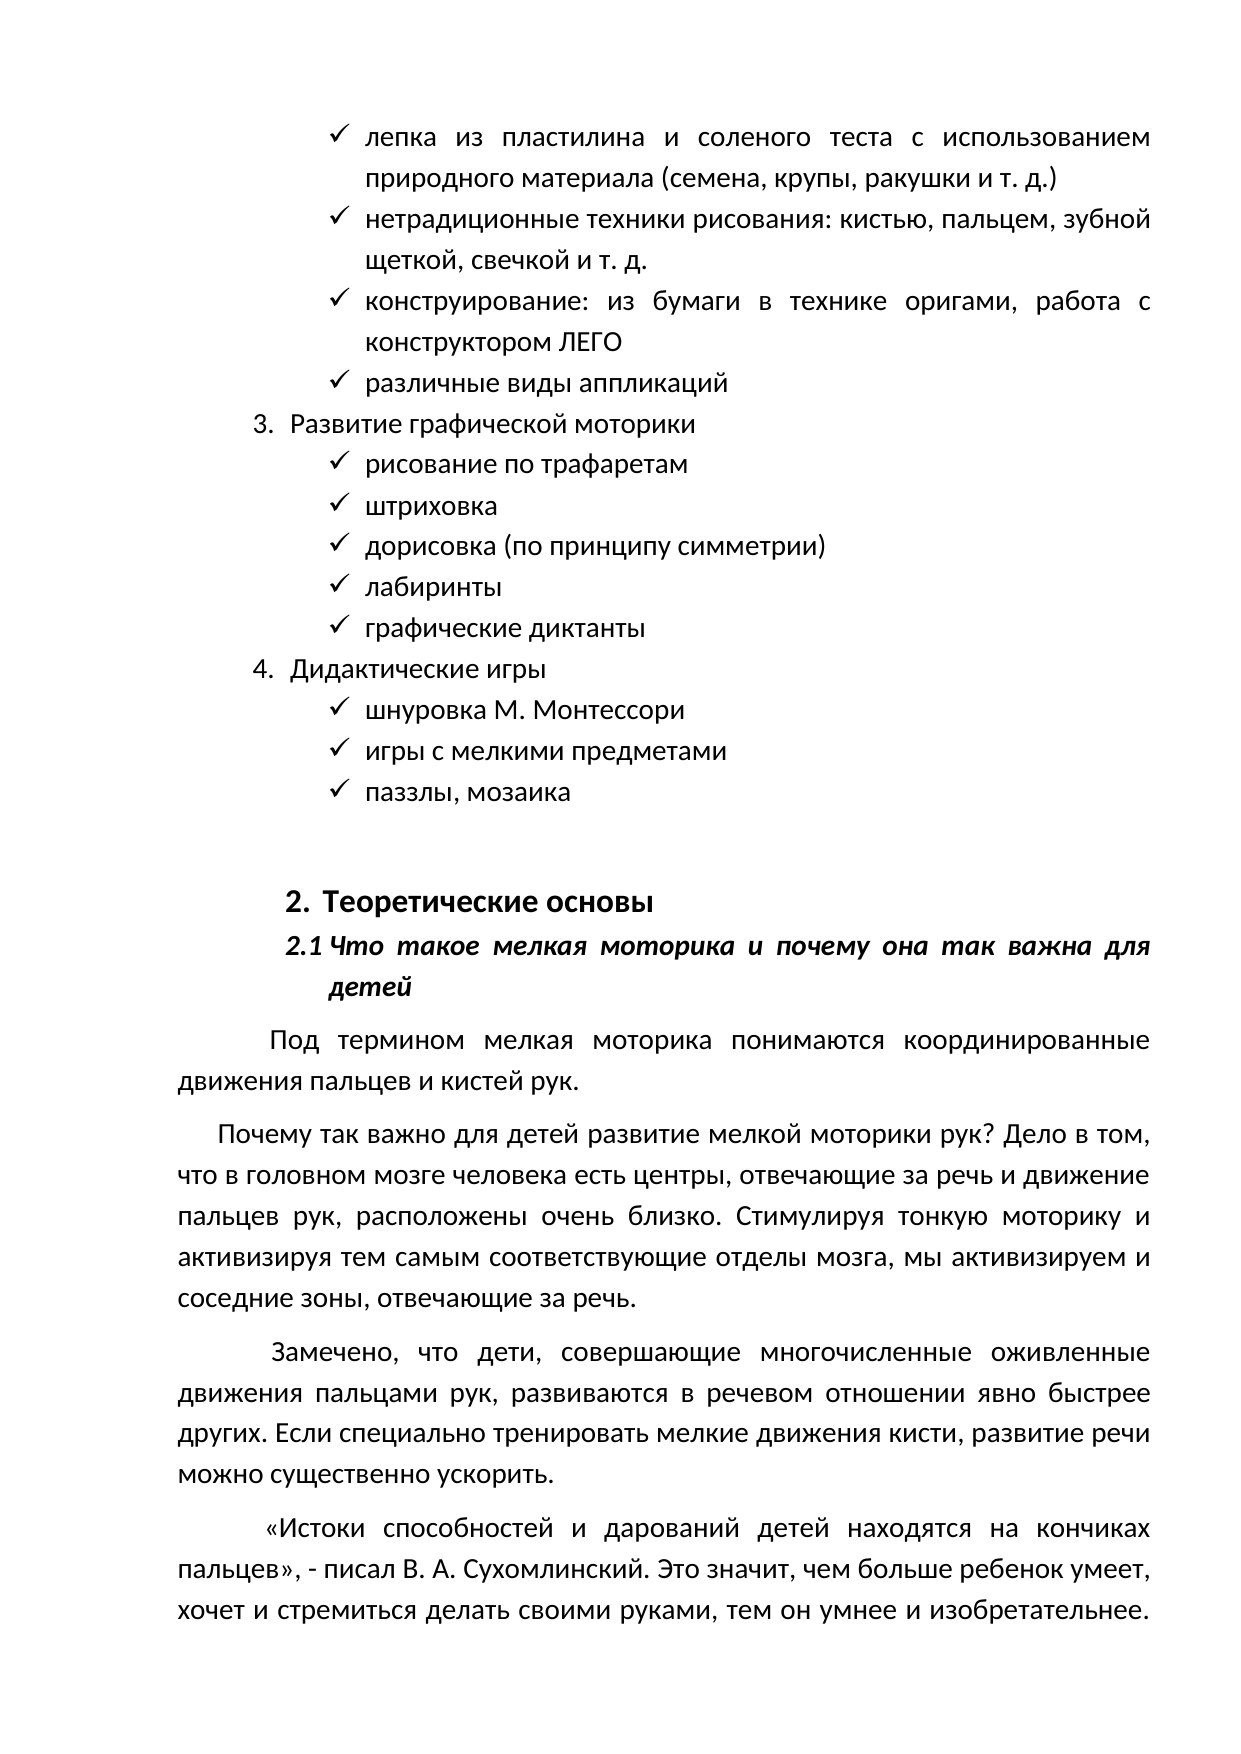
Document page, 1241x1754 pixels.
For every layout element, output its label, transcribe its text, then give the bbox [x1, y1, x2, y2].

list Что такое мелкая моторика и почему она так важна для детей [285, 927, 1152, 1003]
text Замечено, что дети, совершающие многочисленные оживленные движения пальцами рук, развиваются в речевом отношении явно быстрее других. Если специально тренировать мелкие движения кисти, развитие речи можно существенно ускорить. [177, 1333, 1152, 1491]
text Почему так важно для детей развитие мелкой моторики рук? Дело в том, что в головном мозге человека есть центры, отвечающие за речь и движение пальцев рук, расположены очень близко. Стимулируя тонкую моторику и активизируя тем самым соответствующие отделы мозга, мы активизируем и соседние зоны, отвечающие за речь. [177, 1116, 1152, 1315]
list конструирование: из бумаги в технике оригами, работа с конструктором ЛЕГО [327, 282, 1152, 358]
text Под термином мелкая моторика понимаются координированные движения пальцев и кистей рук. [177, 1021, 1152, 1098]
list лабиринты [327, 568, 1152, 604]
list Дидактические игры [252, 650, 1152, 686]
list различные виды аппликаций [327, 364, 1152, 399]
list дорисовка (по принципу симметрии) [327, 527, 1152, 563]
list лепка из пластилина и соленого теста с использованием природного материала (семена, крупы, ракушки и т. д.) [327, 118, 1152, 195]
list нетрадиционные техники рисования: кистью, пальцем, зубной щеткой, свечкой и т. д. [327, 200, 1152, 277]
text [177, 1509, 1152, 1626]
list шнуровка М. Монтессори [327, 691, 1152, 727]
list Развитие графической моторики [252, 405, 1152, 440]
list игры с мелкими предметами [327, 732, 1152, 768]
list Теоретические основы [285, 880, 1152, 921]
list штриховка [327, 487, 1152, 522]
list рисование по трафаретам [327, 446, 1152, 481]
list графические диктанты [327, 609, 1152, 645]
list паззлы, мозаика [327, 773, 1152, 809]
